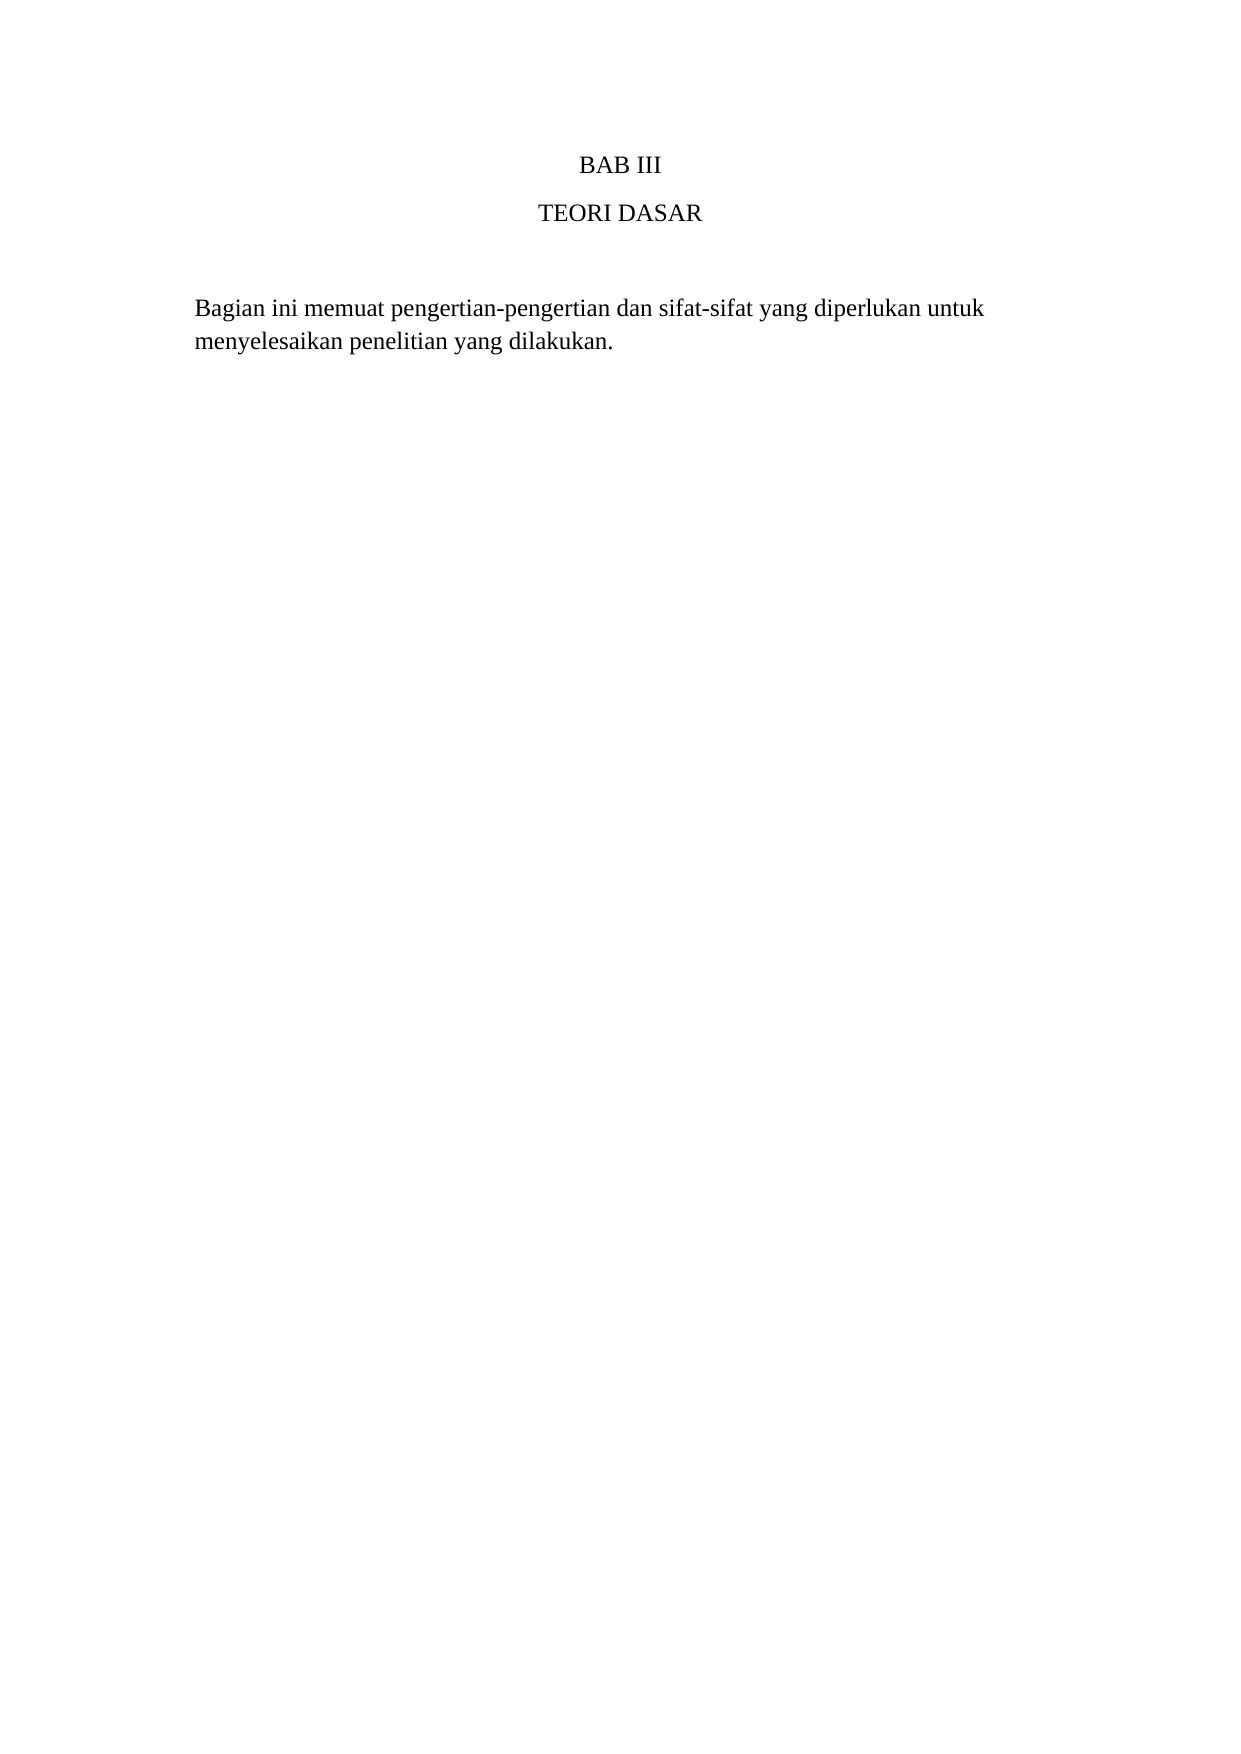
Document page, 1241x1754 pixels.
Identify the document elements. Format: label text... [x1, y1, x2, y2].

text TEORI DASAR [150, 198, 1090, 226]
text BAB III [150, 150, 1090, 179]
text Bagian ini memuat pengertian-pengertian dan sifat-sifat yang diperlukan untuk menyelesaikan penelitian yang dilakukan. [194, 293, 1090, 355]
